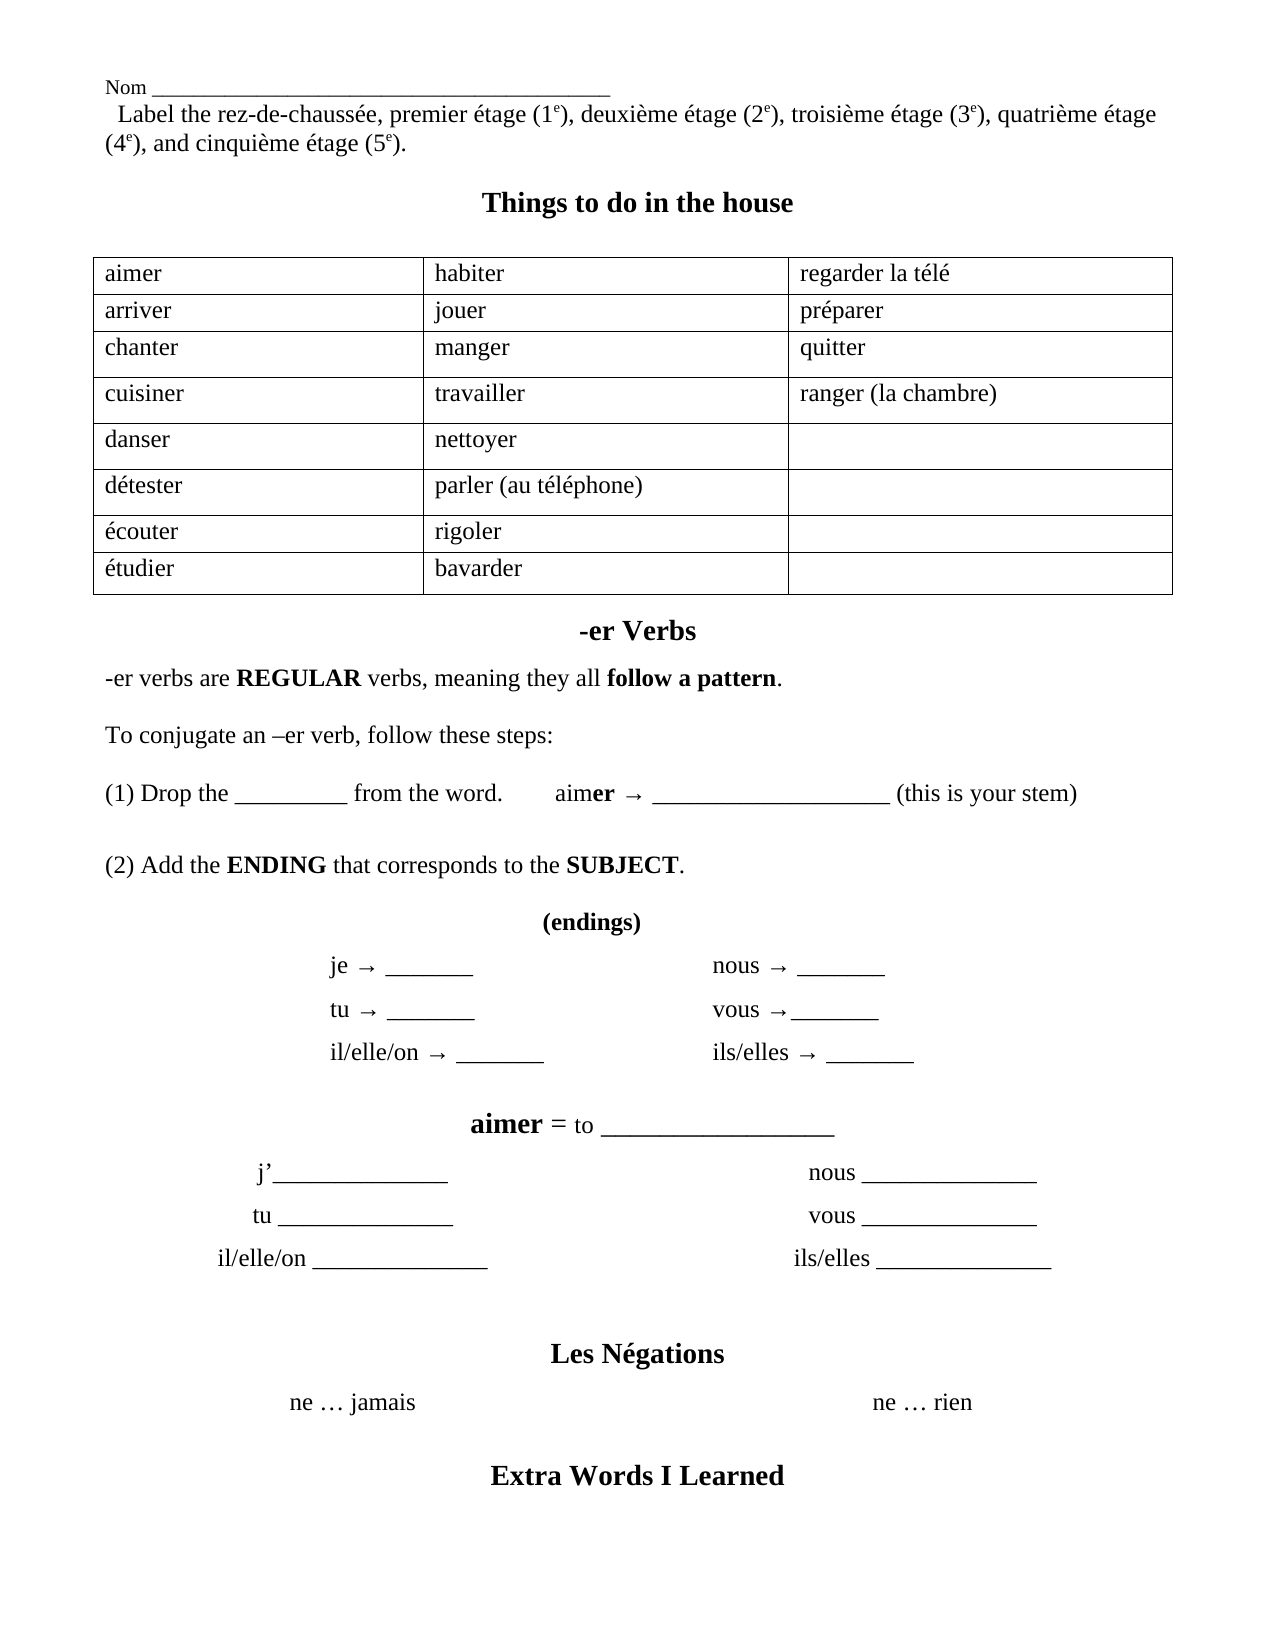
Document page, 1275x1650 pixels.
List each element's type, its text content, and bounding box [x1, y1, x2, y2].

text Label the rez-de-chaussée, premier étage (1e), deuxième étage (2e), troisième étage (3e), quatrième étage (4e), and cinquième étage (5e). [105, 99, 1170, 157]
table_header regarder la télé [789, 258, 1172, 294]
table_header aimer [94, 258, 423, 294]
text (2) Add the ENDING that corresponds to the SUBJECT. [105, 850, 1170, 879]
text vous ______________ [675, 1200, 1170, 1228]
table_cell préparer [789, 295, 1172, 331]
text -er Verbs [105, 613, 1170, 646]
table_cell chanter [94, 332, 423, 377]
table_cell quitter [789, 332, 1172, 377]
table_cell cuisiner [94, 378, 423, 423]
text tu → _______ [330, 994, 600, 1022]
table_cell ranger (la chambre) [789, 378, 1172, 423]
table_cell bavarder [424, 553, 788, 594]
text (endings) [105, 907, 1170, 936]
table_cell rigoler [424, 516, 788, 552]
text nous ______________ [675, 1157, 1170, 1185]
text ils/elles → _______ [712, 1037, 1170, 1066]
table_cell [789, 553, 1172, 594]
table_cell [789, 470, 1172, 515]
table_header habiter [424, 258, 788, 294]
text (1) Drop the _________ from the word. aimer → ___________________ (this is your stem) [105, 778, 1170, 807]
table_cell manger [424, 332, 788, 377]
table_cell danser [94, 424, 423, 469]
table_cell détester [94, 470, 423, 515]
text vous →_______ [712, 994, 1170, 1022]
text Extra Words I Learned [105, 1458, 1170, 1492]
text il/elle/on → _______ [330, 1037, 600, 1066]
text -er verbs are REGULAR verbs, meaning they all follow a pattern. [105, 663, 1170, 692]
table_cell nettoyer [424, 424, 788, 469]
text je → _______ [330, 951, 600, 979]
table_cell arriver [94, 295, 423, 331]
text il/elle/on ______________ [105, 1243, 600, 1272]
table_cell jouer [424, 295, 788, 331]
text j’______________ [105, 1157, 600, 1185]
text tu ______________ [105, 1200, 600, 1228]
text ne … rien [675, 1387, 1170, 1415]
table_cell parler (au téléphone) [424, 470, 788, 515]
table_cell travailler [424, 378, 788, 423]
table_cell écouter [94, 516, 423, 552]
text ils/elles ______________ [675, 1243, 1170, 1272]
text nous → _______ [712, 951, 1170, 979]
text aimer = to ________________ [105, 1106, 1170, 1140]
text Things to do in the house [105, 185, 1170, 219]
text Les Négations [105, 1336, 1170, 1370]
text ne … jamais [105, 1387, 600, 1415]
table_cell [789, 424, 1172, 469]
text To conjugate an –er verb, follow these steps: [105, 721, 1170, 749]
table_cell [789, 516, 1172, 552]
table_cell étudier [94, 553, 423, 594]
